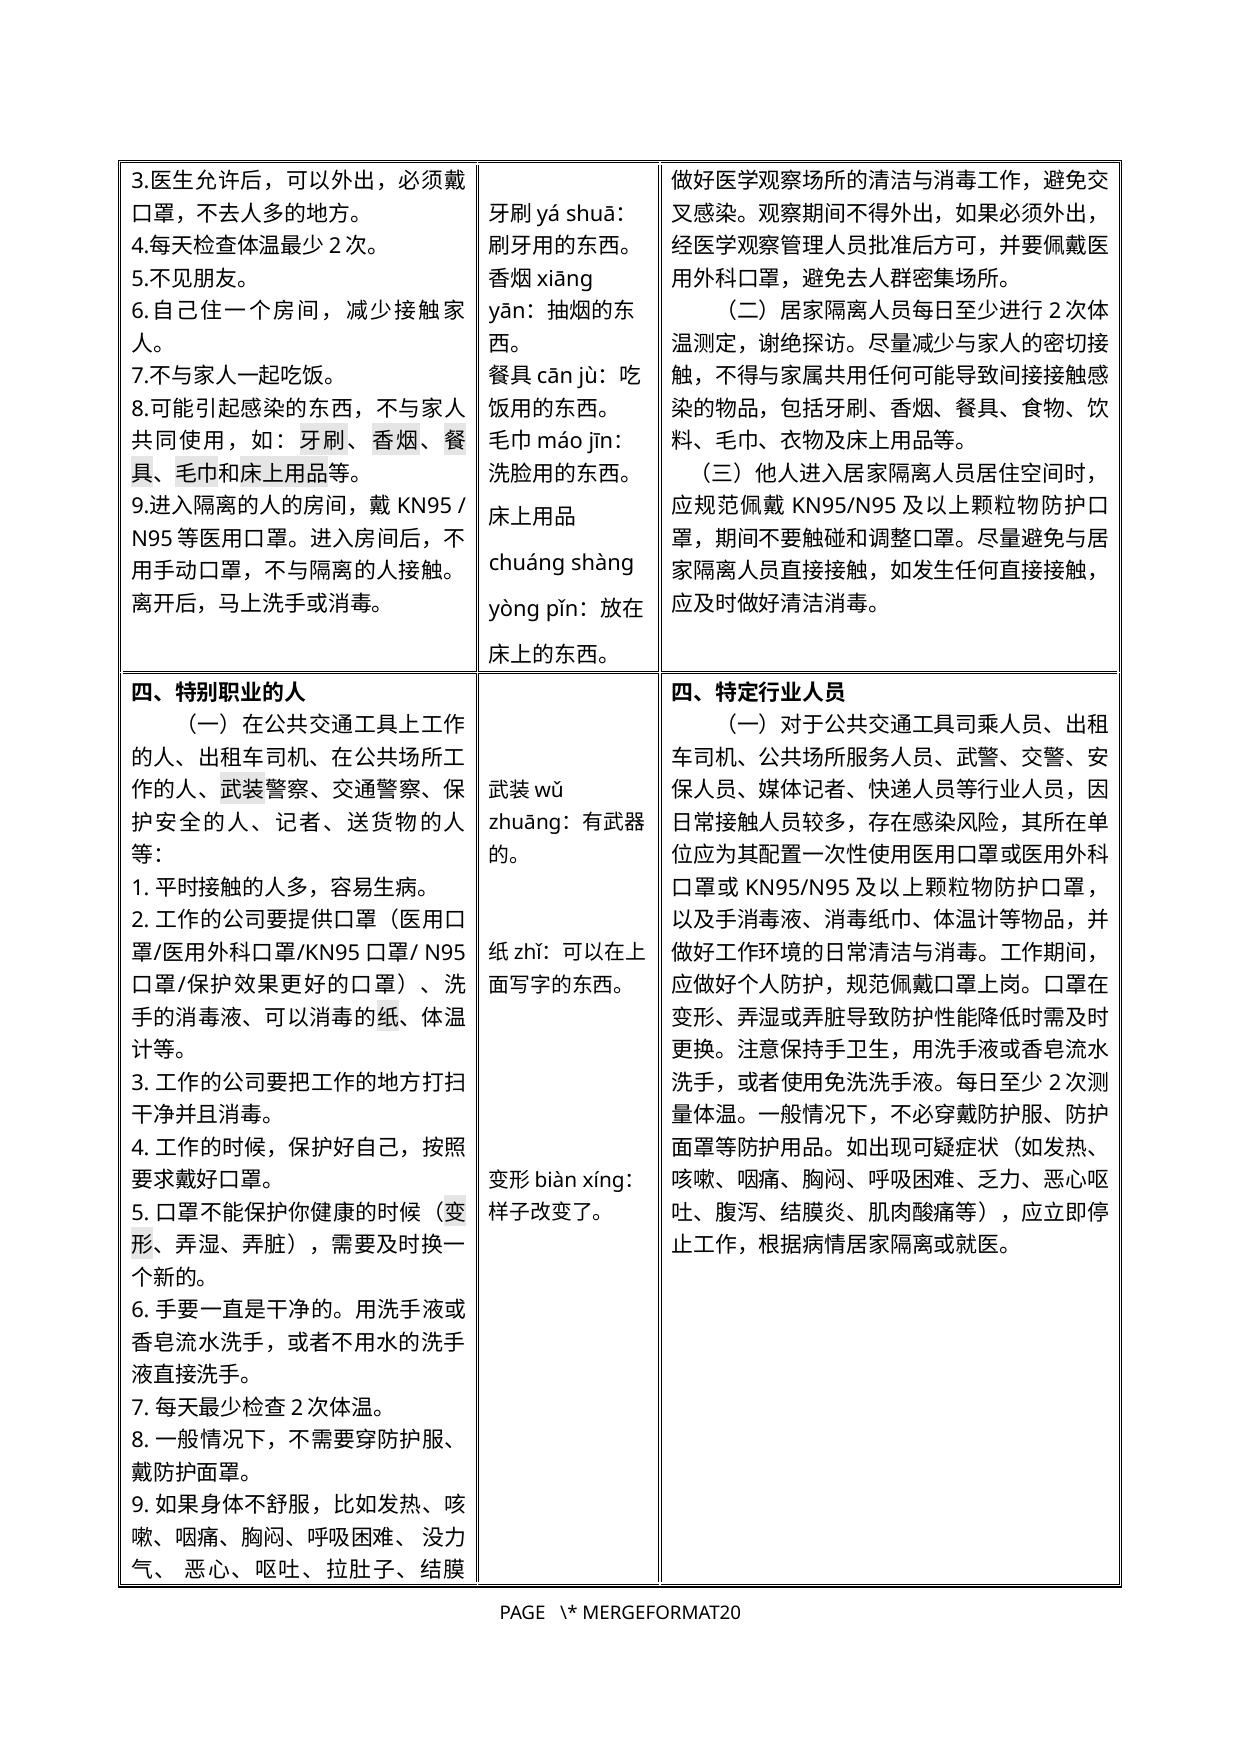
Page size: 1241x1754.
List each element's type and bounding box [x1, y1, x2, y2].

table_cell [121, 163, 477, 671]
table_cell [660, 163, 1119, 671]
table_cell [477, 671, 660, 1584]
table_cell [477, 161, 660, 671]
table_cell [120, 671, 477, 1584]
table_cell [660, 671, 1121, 1584]
